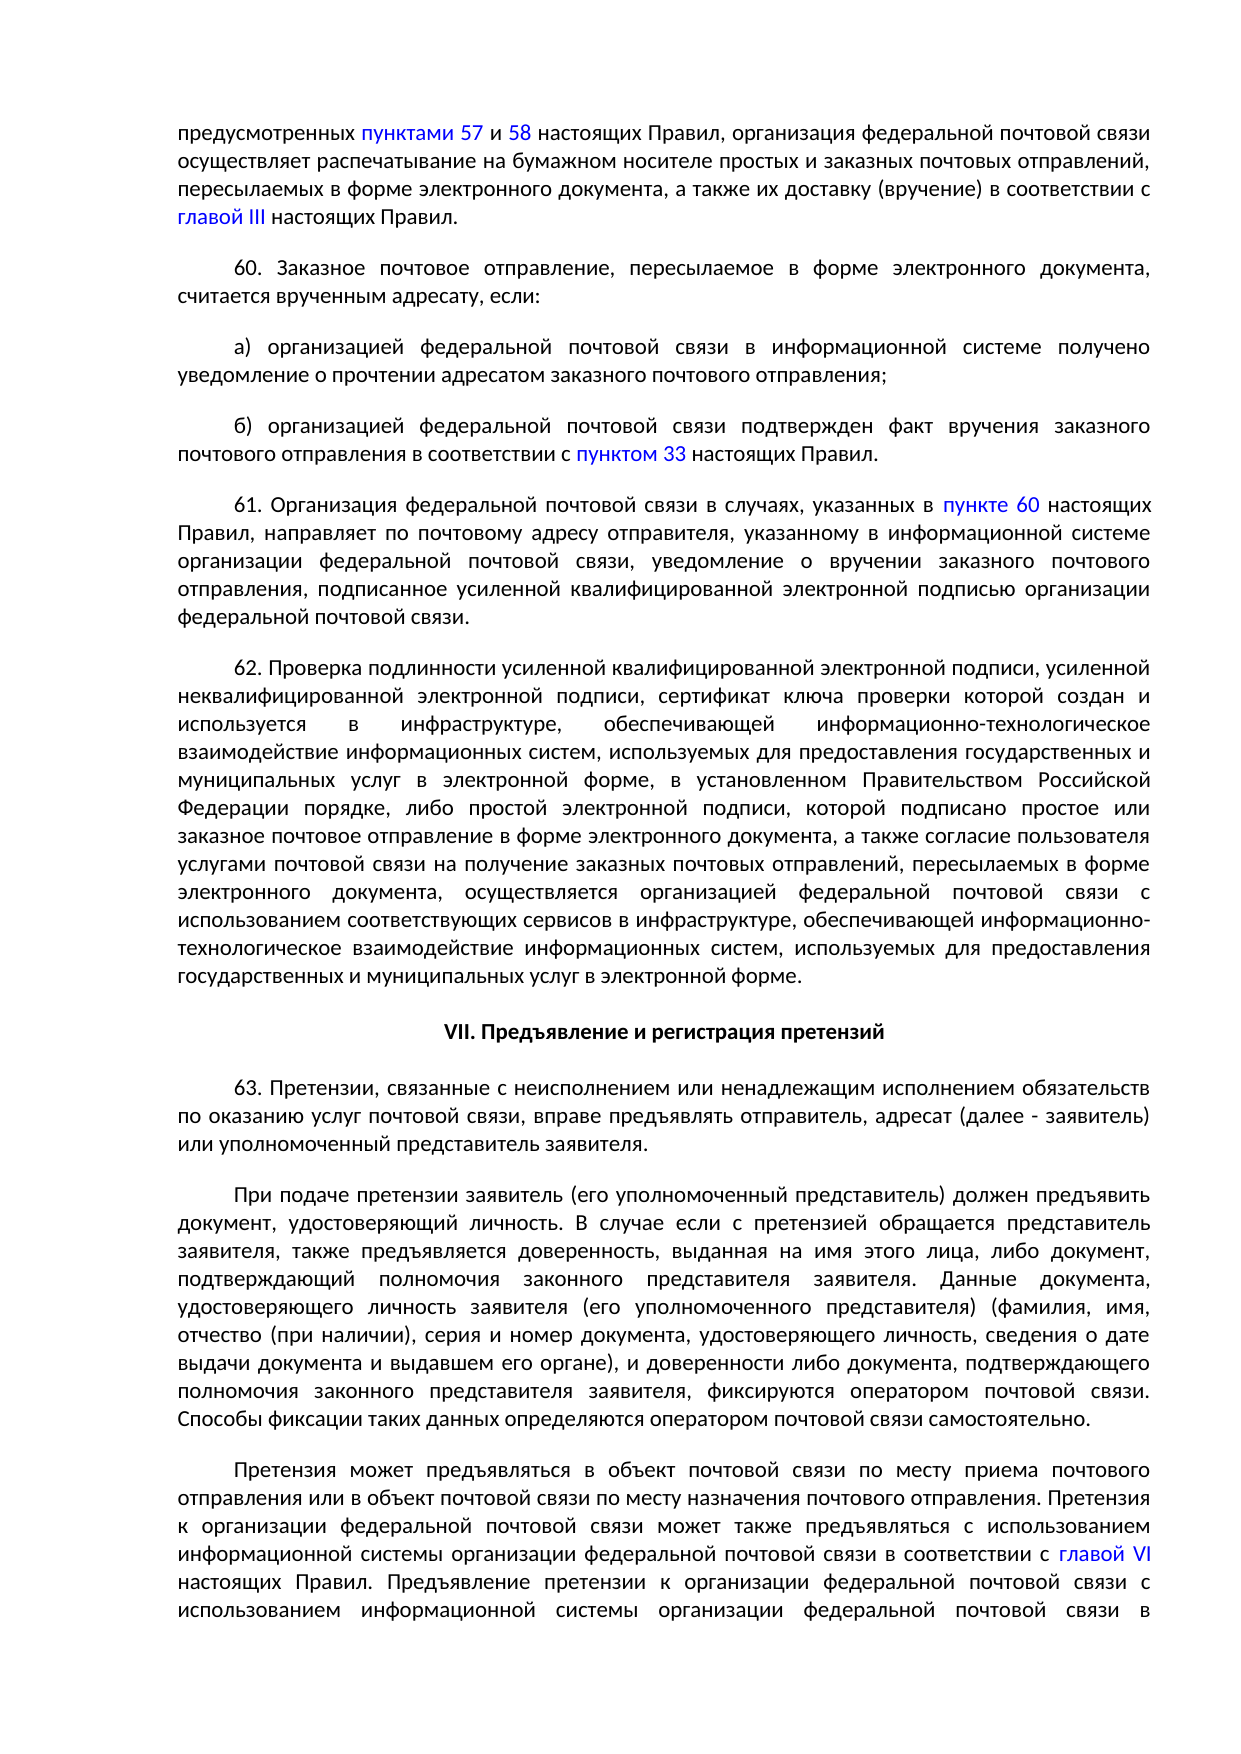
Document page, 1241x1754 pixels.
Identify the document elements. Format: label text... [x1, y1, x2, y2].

text 60. Заказное почтовое отправление, пересылаемое в форме электронного документа, считается врученным адресату, если: [177, 253, 1152, 309]
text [177, 118, 1152, 230]
text а) организацией федеральной почтовой связи в информационной системе получено уведомление о прочтении адресатом заказного почтового отправления; [177, 332, 1152, 388]
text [177, 1455, 1152, 1623]
title VII. Предъявление и регистрация претензий [177, 1017, 1152, 1045]
text б) организацией федеральной почтовой связи подтвержден факт вручения заказного почтового отправления в соответствии с пунктом 33 настоящих Правил. [177, 411, 1152, 467]
text При подаче претензии заявитель (его уполномоченный представитель) должен предъявить документ, удостоверяющий личность. В случае если с претензией обращается представитель заявителя, также предъявляется доверенность, выданная на имя этого лица, либо документ, подтверждающий полномочия законного представителя заявителя. Данные документа, удостоверяющего личность заявителя (его уполномоченного представителя) (фамилия, имя, отчество (при наличии), серия и номер документа, удостоверяющего личность, сведения о дате выдачи документа и выдавшем его органе), и доверенности либо документа, подтверждающего полномочия законного представителя заявителя, фиксируются оператором почтовой связи. Способы фиксации таких данных определяются оператором почтовой связи самостоятельно. [177, 1180, 1152, 1432]
text 63. Претензии, связанные с неисполнением или ненадлежащим исполнением обязательств по оказанию услуг почтовой связи, вправе предъявлять отправитель, адресат (далее - заявитель) или уполномоченный представитель заявителя. [177, 1073, 1152, 1157]
text 61. Организация федеральной почтовой связи в случаях, указанных в пункте 60 настоящих Правил, направляет по почтовому адресу отправителя, указанному в информационной системе организации федеральной почтовой связи, уведомление о вручении заказного почтового отправления, подписанное усиленной квалифицированной электронной подписью организации федеральной почтовой связи. [177, 490, 1152, 630]
text 62. Проверка подлинности усиленной квалифицированной электронной подписи, усиленной неквалифицированной электронной подписи, сертификат ключа проверки которой создан и используется в инфраструктуре, обеспечивающей информационно-технологическое взаимодействие информационных систем, используемых для предоставления государственных и муниципальных услуг в электронной форме, в установленном Правительством Российской Федерации порядке, либо простой электронной подписи, которой подписано простое или заказное почтовое отправление в форме электронного документа, а также согласие пользователя услугами почтовой связи на получение заказных почтовых отправлений, пересылаемых в форме электронного документа, осуществляется организацией федеральной почтовой связи с использованием соответствующих сервисов в инфраструктуре, обеспечивающей информационно-технологическое взаимодействие информационных систем, используемых для предоставления государственных и муниципальных услуг в электронной форме. [177, 653, 1152, 989]
